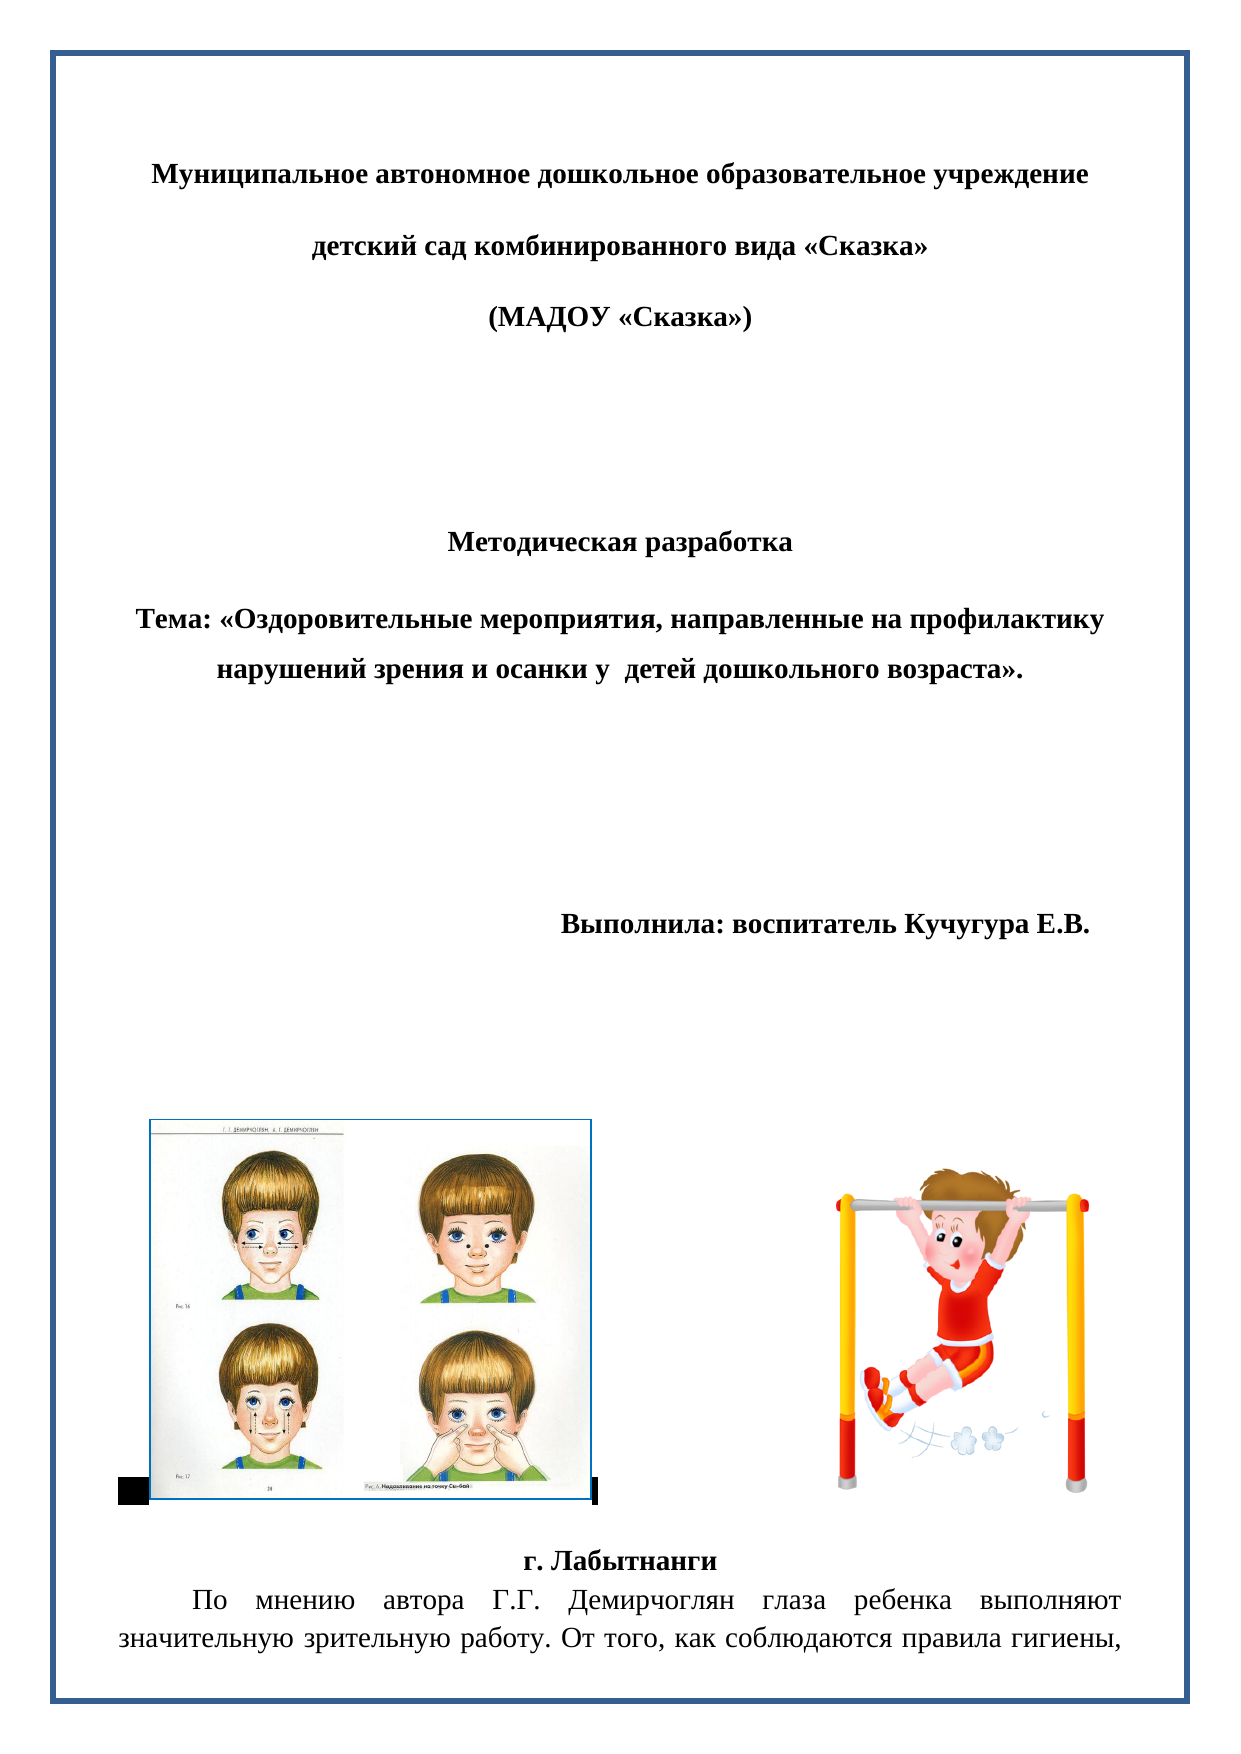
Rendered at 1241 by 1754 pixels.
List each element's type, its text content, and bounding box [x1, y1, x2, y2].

text Тема: «Оздоровительные мероприятия, направленные на профилактику нарушений зрения и осанки у детей дошкольного возраста». [118, 601, 1122, 685]
picture [802, 1156, 1120, 1500]
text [118, 1582, 1122, 1654]
picture [151, 1120, 590, 1498]
text (МАДОУ «Сказка») [118, 299, 1122, 332]
text Выполнила: воспитатель Кучугура Е.В. [561, 906, 1122, 940]
text детский сад комбинированного вида «Сказка» [118, 228, 1122, 261]
text Муниципальное автономное дошкольное образовательное учреждение [118, 157, 1122, 190]
text г. Лабытнанги [118, 1543, 1122, 1577]
text Методическая разработка [118, 524, 1122, 558]
